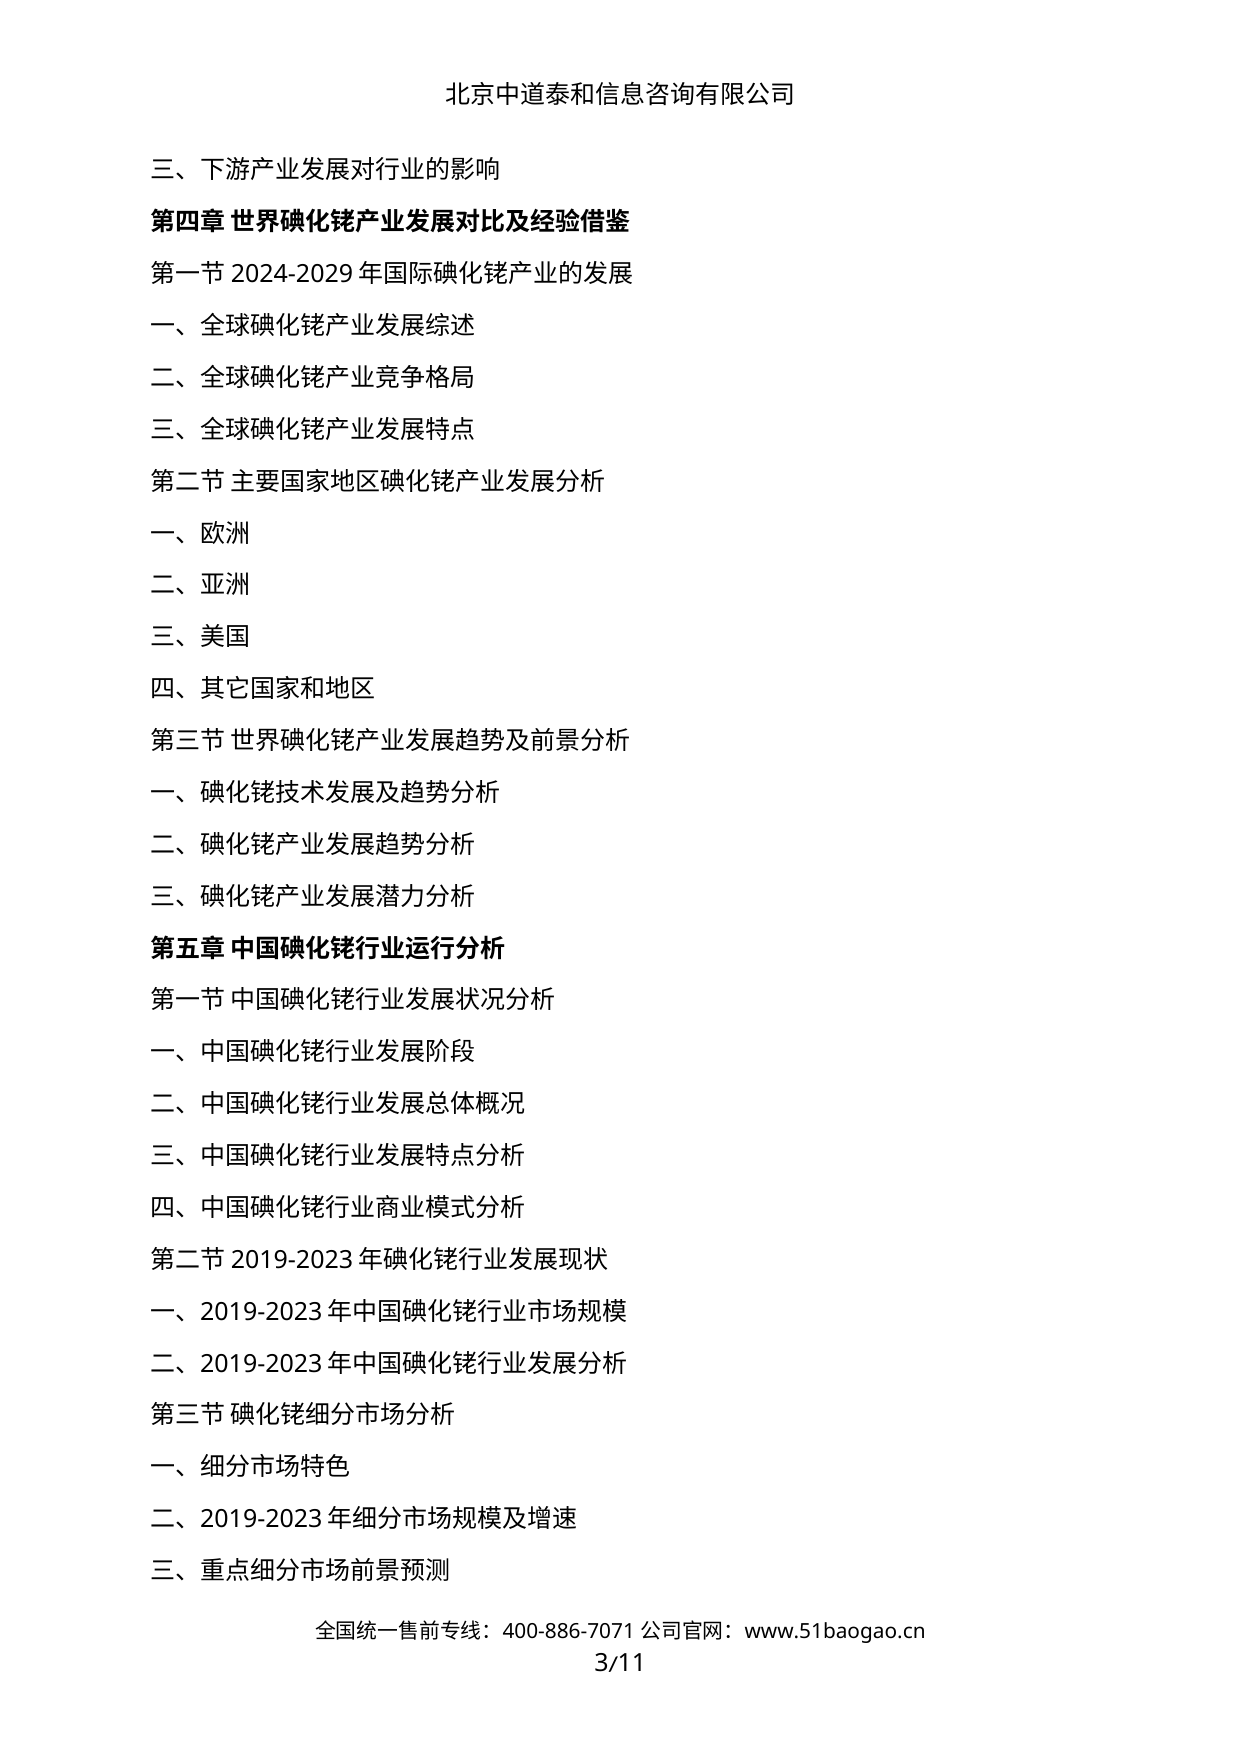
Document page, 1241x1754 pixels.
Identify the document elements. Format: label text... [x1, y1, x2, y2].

text 第二节 主要国家地区碘化铑产业发展分析 [150, 461, 1090, 497]
text 二、全球碘化铑产业竞争格局 [150, 357, 1090, 394]
text 二、碘化铑产业发展趋势分析 [150, 824, 1090, 861]
text 二、亚洲 [150, 565, 1090, 601]
text 第五章 中国碘化铑行业运行分析 [150, 928, 1090, 964]
text 三、全球碘化铑产业发展特点 [150, 409, 1090, 446]
text 第三节 世界碘化铑产业发展趋势及前景分析 [150, 721, 1090, 757]
text 一、中国碘化铑行业发展阶段 [150, 1032, 1090, 1068]
text 第四章 世界碘化铑产业发展对比及经验借鉴 [150, 202, 1090, 238]
text 第一节 中国碘化铑行业发展状况分析 [150, 980, 1090, 1016]
text 三、重点细分市场前景预测 [150, 1551, 1090, 1587]
text 第一节 2024-2029年国际碘化铑产业的发展 [150, 254, 1090, 290]
text 第三节 碘化铑细分市场分析 [150, 1395, 1090, 1431]
text 一、全球碘化铑产业发展综述 [150, 306, 1090, 342]
text 三、美国 [150, 617, 1090, 653]
text 四、其它国家和地区 [150, 669, 1090, 705]
text 一、2019-2023年中国碘化铑行业市场规模 [150, 1291, 1090, 1327]
text 第二节 2019-2023年碘化铑行业发展现状 [150, 1239, 1090, 1276]
text 三、中国碘化铑行业发展特点分析 [150, 1136, 1090, 1172]
text 一、欧洲 [150, 513, 1090, 549]
text 三、下游产业发展对行业的影响 [150, 150, 1090, 186]
text 二、2019-2023年中国碘化铑行业发展分析 [150, 1343, 1090, 1379]
text 一、碘化铑技术发展及趋势分析 [150, 772, 1090, 809]
text 一、细分市场特色 [150, 1447, 1090, 1483]
text 二、2019-2023年细分市场规模及增速 [150, 1499, 1090, 1535]
text 二、中国碘化铑行业发展总体概况 [150, 1084, 1090, 1120]
text 三、碘化铑产业发展潜力分析 [150, 876, 1090, 912]
text 四、中国碘化铑行业商业模式分析 [150, 1187, 1090, 1224]
